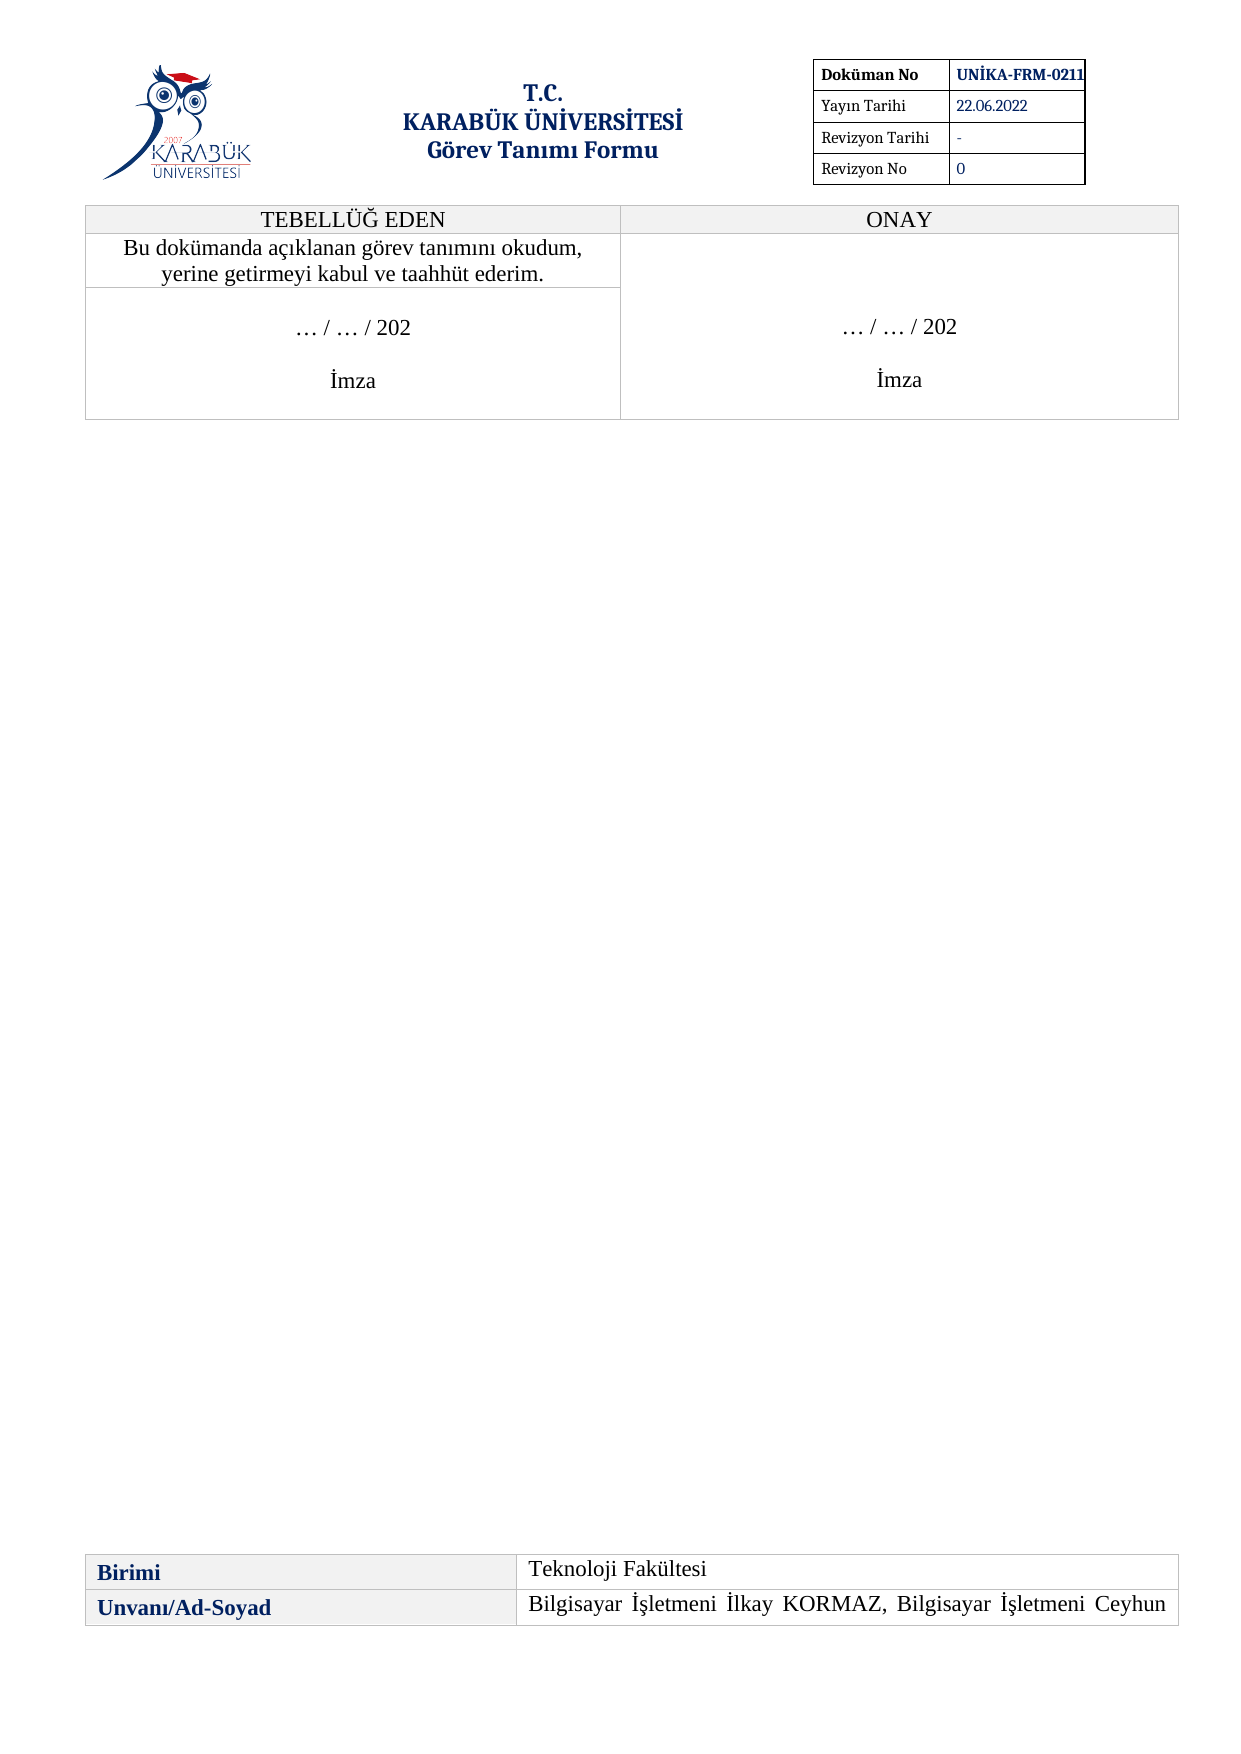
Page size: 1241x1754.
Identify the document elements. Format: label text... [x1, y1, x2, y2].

table_cell … / … / 202 İmza [86, 288, 620, 419]
table_cell Unvanı/Ad-Soyad [86, 1590, 516, 1624]
table_cell ONAY [621, 206, 1178, 233]
table_cell … / … / 202 İmza [621, 234, 1178, 419]
table_cell Bilgisayar İşletmeni İlkay KORMAZ, Bilgisayar İşletmeni Ceyhun DEMİREL [517, 1590, 1178, 1624]
table_header Teknoloji Fakültesi [517, 1555, 1178, 1589]
picture [102, 65, 251, 180]
table_cell TEBELLÜĞ EDEN [86, 206, 620, 233]
table_header Birimi [86, 1555, 516, 1589]
table_cell Bu dokümanda açıklanan görev tanımını okudum, yerine getirmeyi kabul ve taahhüt ederim. [86, 234, 620, 287]
